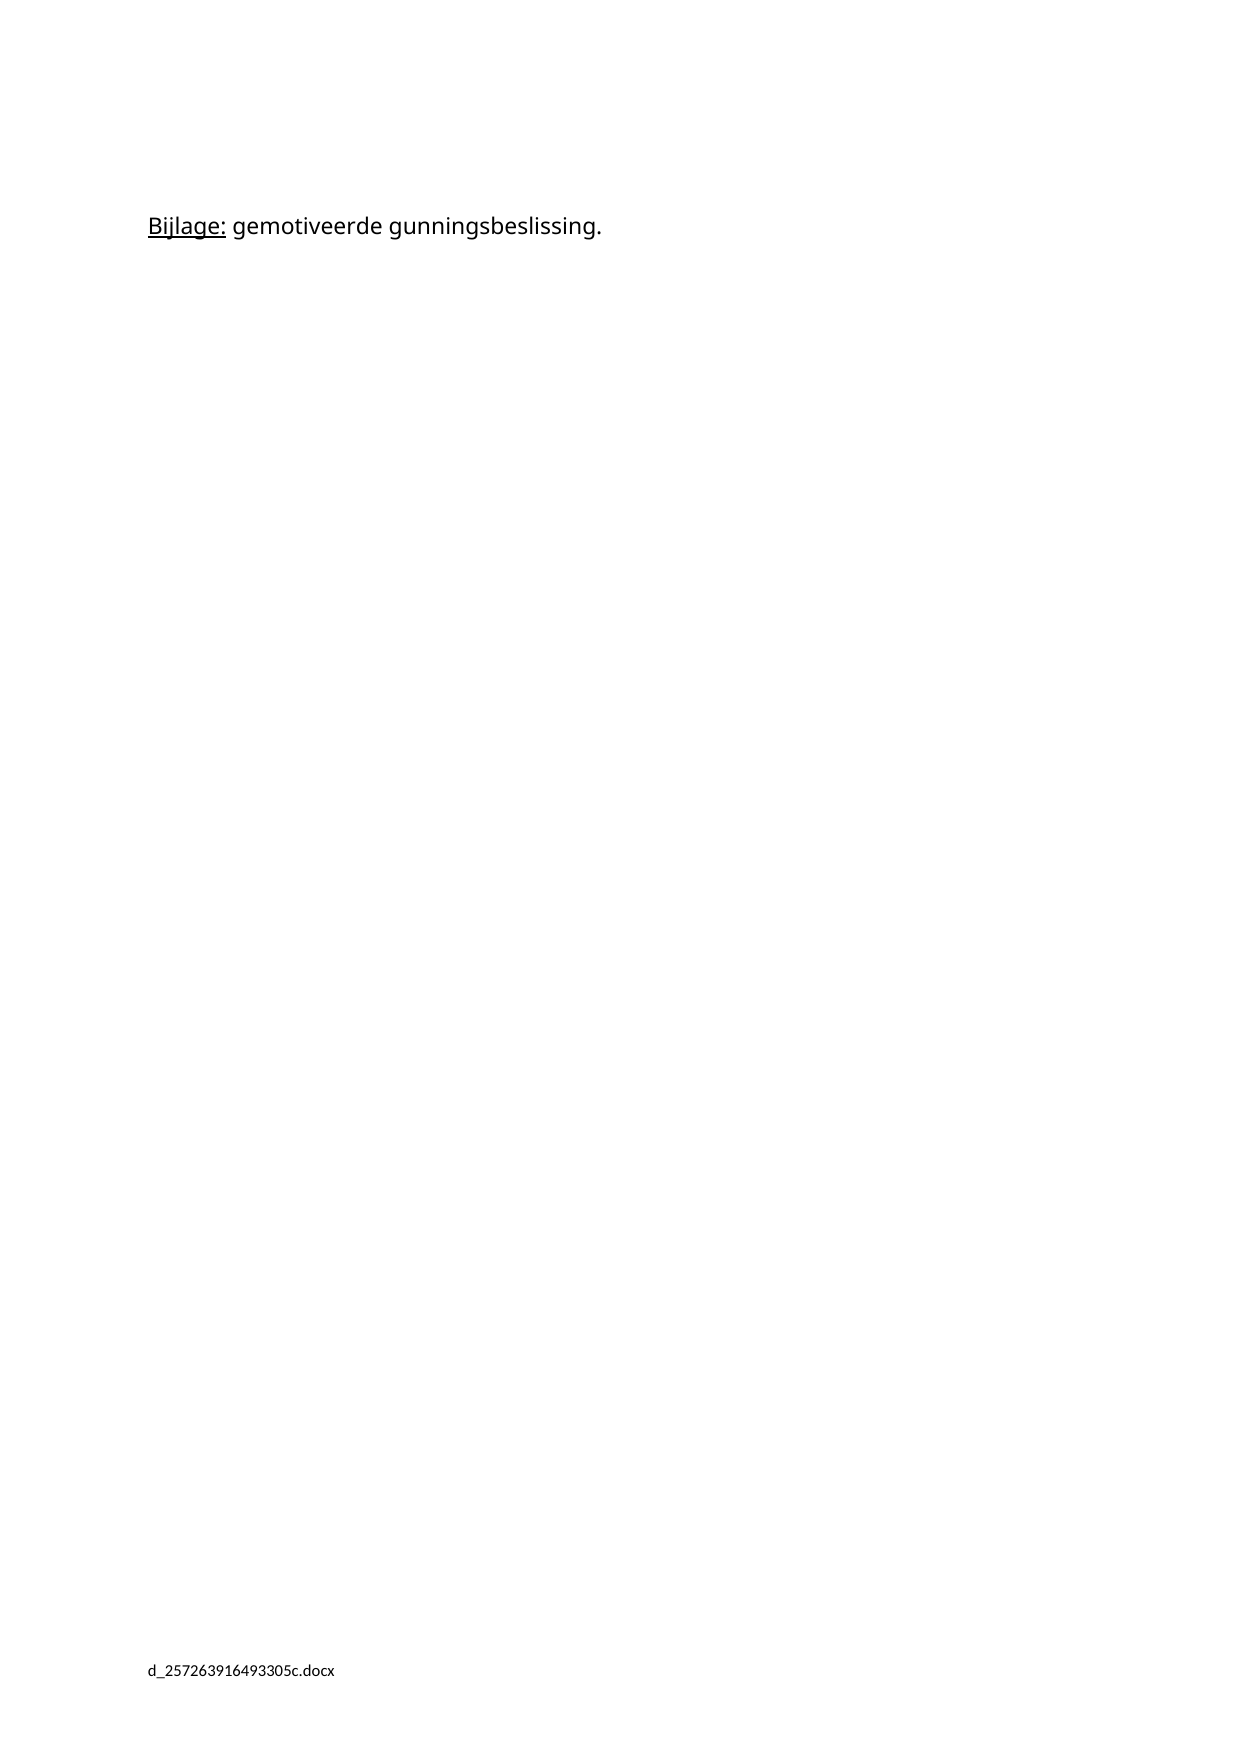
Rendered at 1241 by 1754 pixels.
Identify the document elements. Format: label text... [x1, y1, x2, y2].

text Bijlage: gemotiveerde gunningsbeslissing. [148, 210, 1093, 241]
